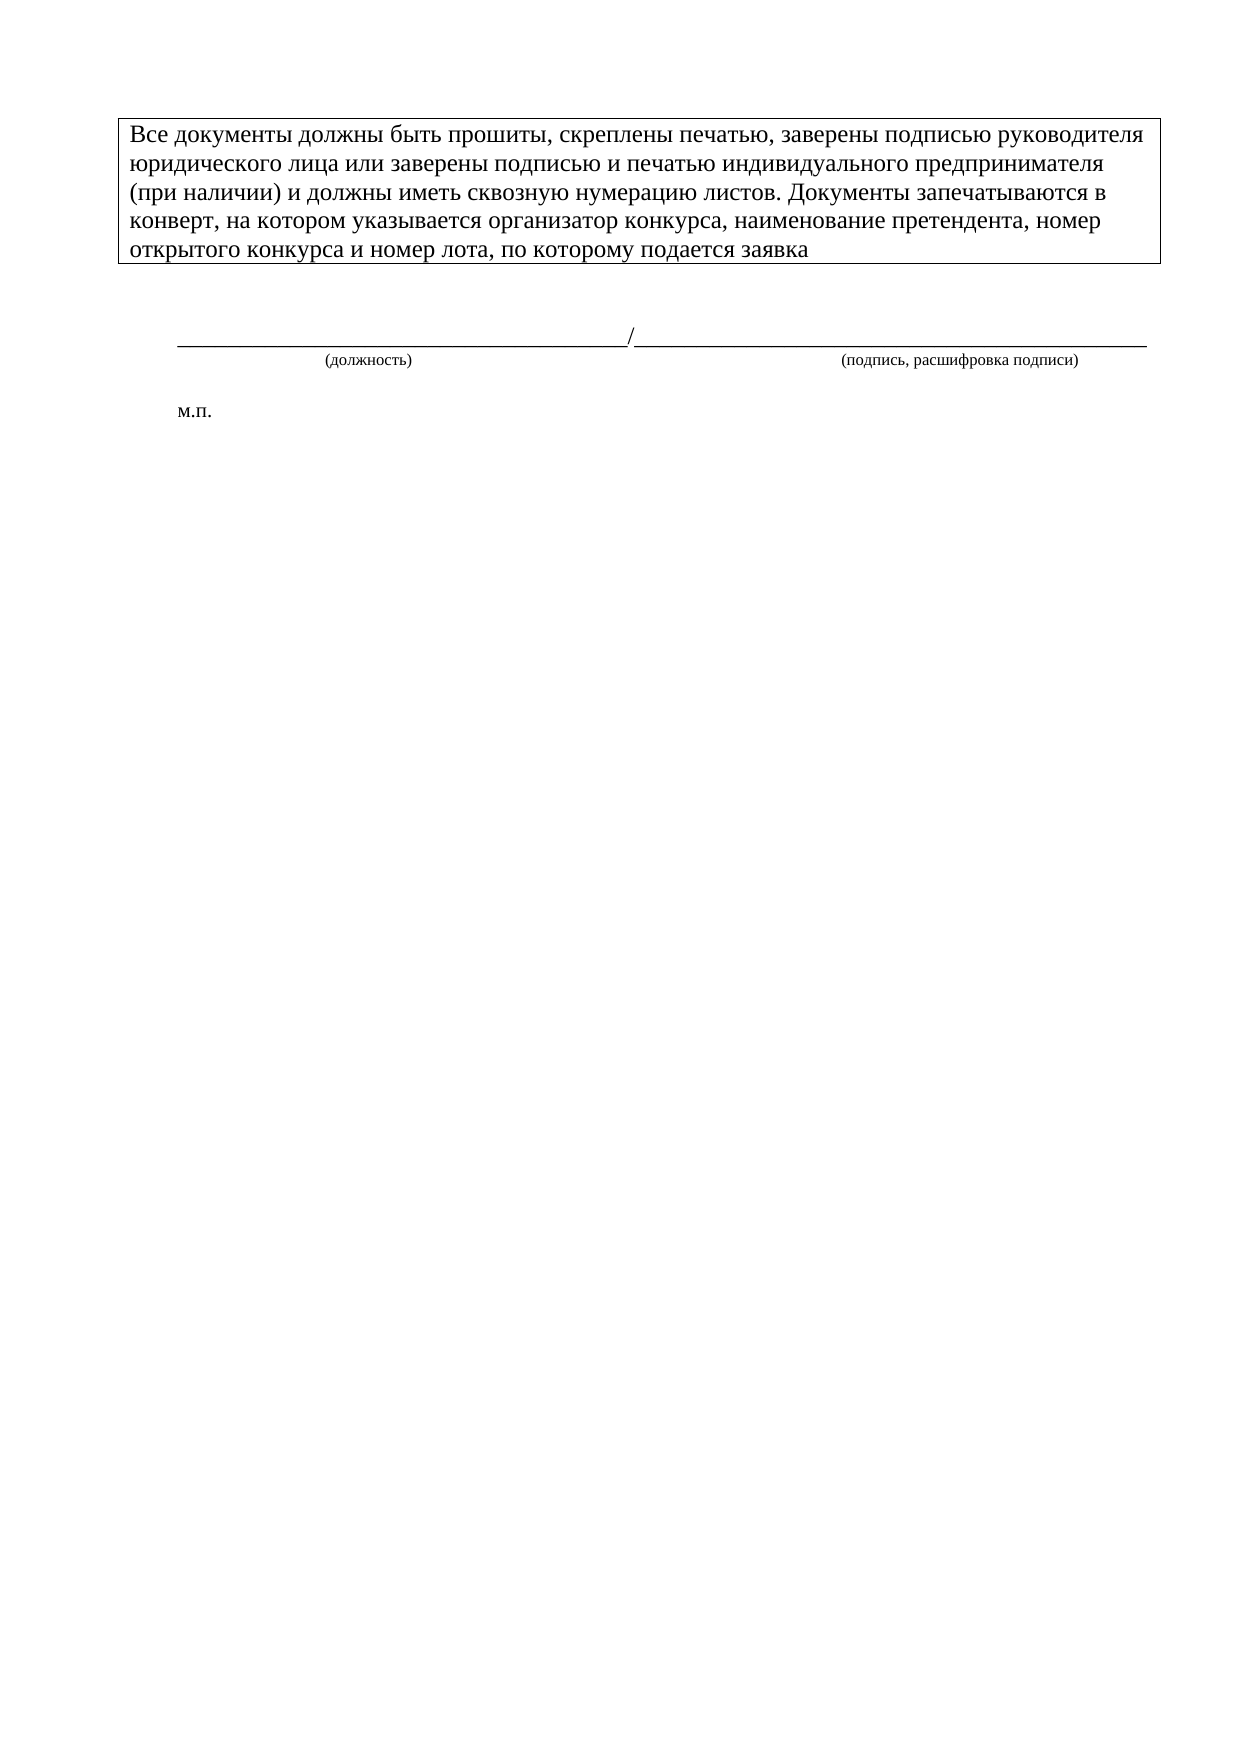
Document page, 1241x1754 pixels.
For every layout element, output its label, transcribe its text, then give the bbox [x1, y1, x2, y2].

text (должность) (подпись, расшифровка подписи) [177, 350, 1152, 369]
text м.п. [177, 398, 1152, 422]
text ____________________________________/_________________________________________ [177, 321, 1152, 350]
table_cell Все документы должны быть прошиты, скреплены печатью, заверены подписью руководителя юридического лица или заверены подписью и печатью индивидуального предпринимателя (при наличии) и должны иметь сквозную нумерацию листов. Документы запечатываются в конверт, на котором указывается организатор конкурса, наименование претендента, номер открытого конкурса и номер лота, по которому подается заявка [119, 119, 1160, 263]
